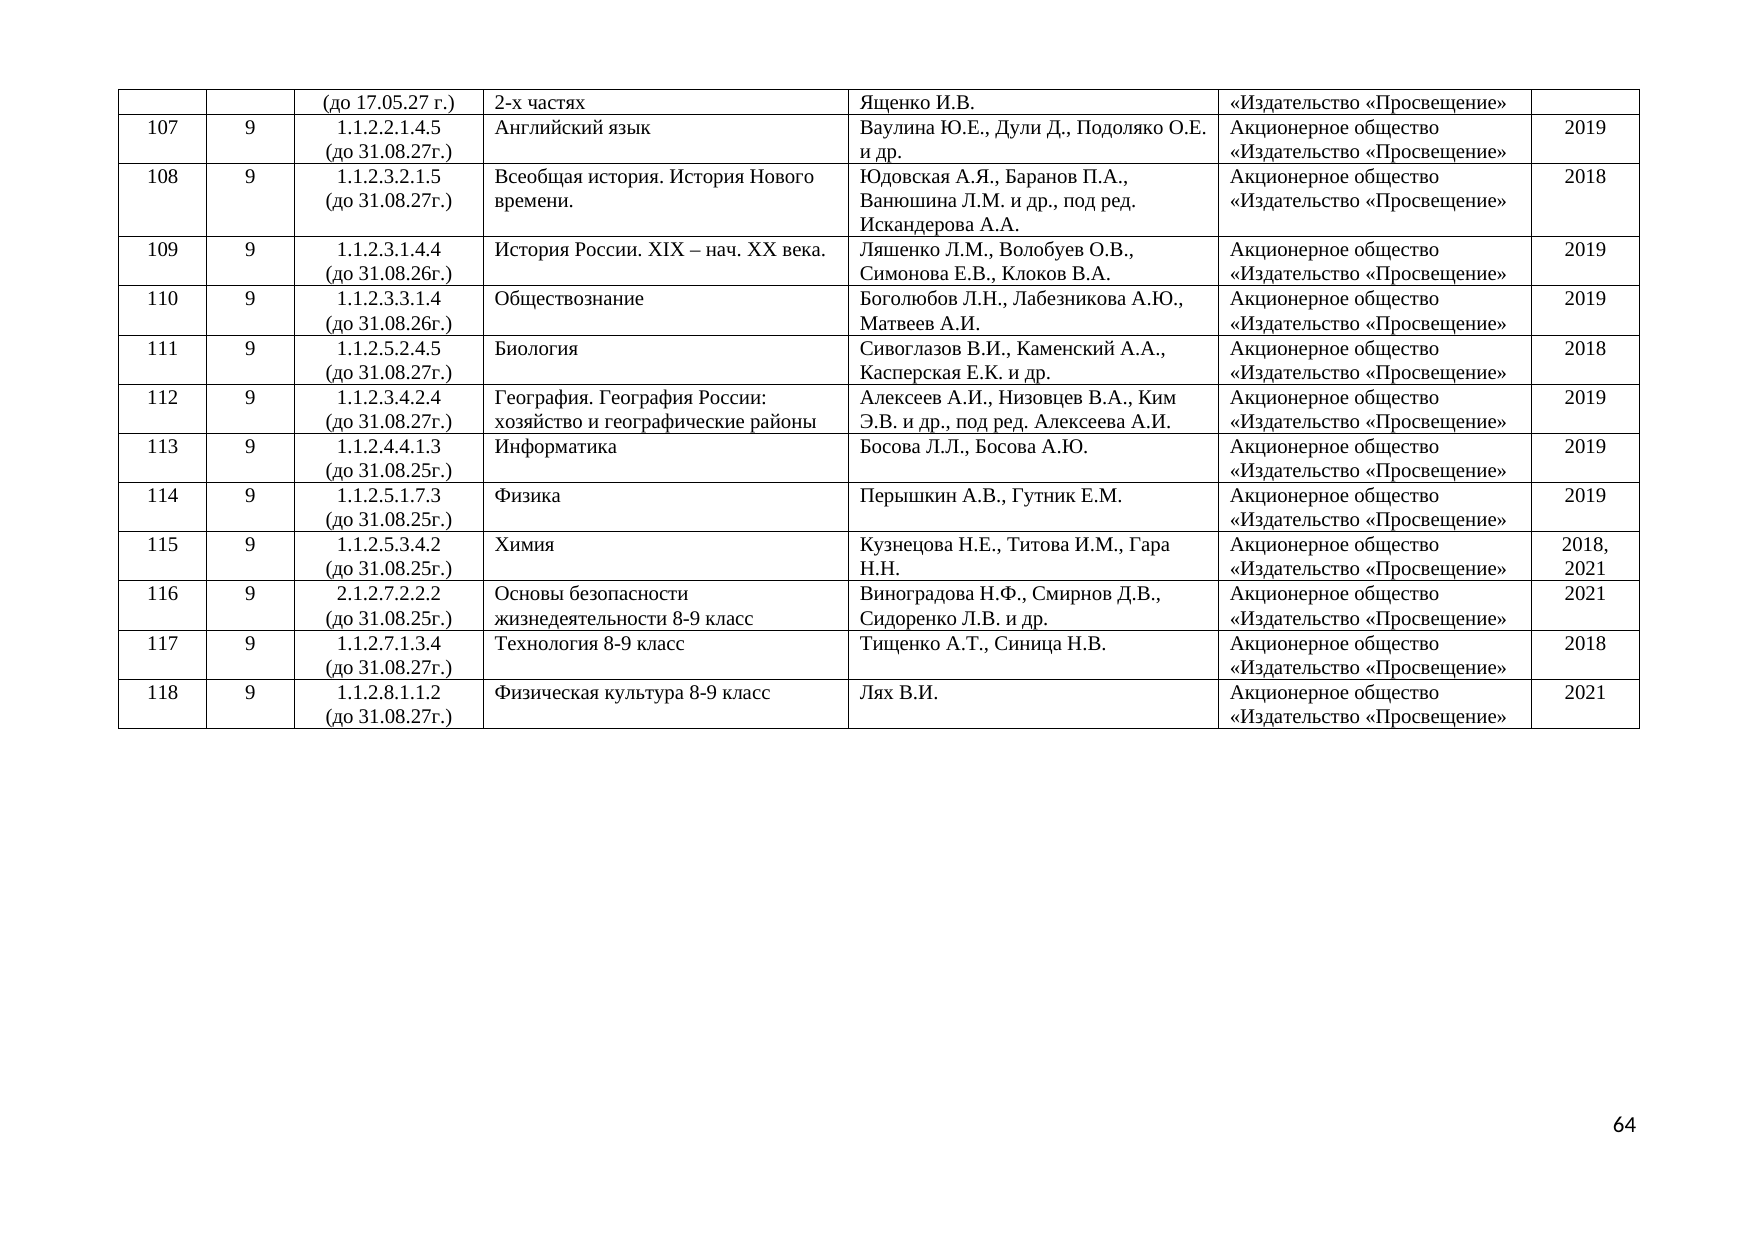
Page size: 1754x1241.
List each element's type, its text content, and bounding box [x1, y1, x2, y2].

table_cell 9 [207, 680, 294, 728]
table_cell 110 [119, 286, 206, 334]
table_cell 1.1.2.3.3.1.4 (до 31.08.26г.) [295, 286, 483, 334]
table_cell 9 [207, 385, 294, 433]
table_cell Английский язык [484, 115, 848, 163]
table_cell Акционерное общество «Издательство «Просвещение» [1219, 286, 1531, 334]
table_cell 9 [207, 90, 294, 114]
table_cell Физическая культура 8-9 класс [484, 680, 848, 728]
table_cell Перышкин А.В., Гутник Е.М. [849, 483, 1218, 531]
table_cell Химия [484, 532, 848, 580]
table_cell Ляшенко Л.М., Волобуев О.В., Симонова Е.В., Клоков В.А. [849, 237, 1218, 285]
table_cell Акционерное общество «Издательство «Просвещение» [1219, 483, 1531, 531]
table_cell 2018 [1532, 631, 1639, 679]
table_cell 9 [207, 483, 294, 531]
table_cell 108 [119, 164, 206, 236]
table_cell 2019 [1532, 483, 1639, 531]
table_cell 9 [207, 631, 294, 679]
table_cell Акционерное общество «Издательство «Просвещение» [1219, 680, 1531, 728]
table_cell Акционерное общество «Издательство «Просвещение» [1219, 237, 1531, 285]
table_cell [484, 90, 848, 114]
table_cell 1.1.2.2.1.4.5 (до 31.08.27г.) [295, 115, 483, 163]
table_cell 1.1.2.3.1.4.4 (до 31.08.26г.) [295, 237, 483, 285]
table_cell 9 [207, 115, 294, 163]
table_cell Акционерное общество «Издательство «Просвещение» [1219, 532, 1531, 580]
table_cell 109 [119, 237, 206, 285]
table_cell Информатика [484, 434, 848, 482]
table_cell 9 [207, 164, 294, 236]
table_cell 1.1.2.5.1.7.3 (до 31.08.25г.) [295, 483, 483, 531]
table_cell Основы безопасности жизнедеятельности 8-9 класс [484, 581, 848, 629]
table_cell 1.1.2.7.1.3.4 (до 31.08.27г.) [295, 631, 483, 679]
table_cell Акционерное общество «Издательство «Просвещение» [1219, 385, 1531, 433]
table_cell География. География России: хозяйство и географические районы [484, 385, 848, 433]
table_cell 9 [207, 434, 294, 482]
table_cell 116 [119, 581, 206, 629]
table_cell 107 [119, 115, 206, 163]
table_cell Обществознание [484, 286, 848, 334]
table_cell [295, 90, 483, 114]
table_cell Тищенко А.Т., Синица Н.В. [849, 631, 1218, 679]
table_cell 117 [119, 631, 206, 679]
table_cell Технология 8-9 класс [484, 631, 848, 679]
table_cell 114 [119, 483, 206, 531]
table_cell 1.1.2.5.3.4.2 (до 31.08.25г.) [295, 532, 483, 580]
table_cell 2021 [1532, 680, 1639, 728]
table_cell 1.1.2.8.1.1.2 (до 31.08.27г.) [295, 680, 483, 728]
table_cell 9 [207, 581, 294, 629]
table_cell Боголюбов Л.Н., Лабезникова А.Ю., Матвеев А.И. [849, 286, 1218, 334]
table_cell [1219, 90, 1531, 114]
table_cell 2018, 2021 [1532, 532, 1639, 580]
table_cell 2019 [1532, 237, 1639, 285]
table_cell Кузнецова Н.Е., Титова И.М., Гара Н.Н. [849, 532, 1218, 580]
table_cell Акционерное общество «Издательство «Просвещение» [1219, 164, 1531, 236]
table_cell 2018 [1532, 336, 1639, 384]
table_cell 2019 [1532, 385, 1639, 433]
table_cell 9 [207, 532, 294, 580]
table_cell 2.1.2.7.2.2.2 (до 31.08.25г.) [295, 581, 483, 629]
table_cell 113 [119, 434, 206, 482]
table_cell 1.1.2.5.2.4.5 (до 31.08.27г.) [295, 336, 483, 384]
table_cell Биология [484, 336, 848, 384]
table_cell Ваулина Ю.Е., Дули Д., Подоляко О.Е. и др. [849, 115, 1218, 163]
table_cell 1.1.2.4.4.1.3 (до 31.08.25г.) [295, 434, 483, 482]
table_cell 1.1.2.3.4.2.4 (до 31.08.27г.) [295, 385, 483, 433]
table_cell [849, 90, 1218, 114]
table_cell 2018 [1532, 164, 1639, 236]
table_cell 1.1.2.3.2.1.5 (до 31.08.27г.) [295, 164, 483, 236]
table_cell Акционерное общество «Издательство «Просвещение» [1219, 434, 1531, 482]
table_cell 112 [119, 385, 206, 433]
table_cell 9 [207, 237, 294, 285]
table_cell Лях В.И. [849, 680, 1218, 728]
table_cell Акционерное общество «Издательство «Просвещение» [1219, 336, 1531, 384]
table_cell 118 [119, 680, 206, 728]
table_cell 2019 [1532, 286, 1639, 334]
table_cell Юдовская А.Я., Баранов П.А., Ванюшина Л.М. и др., под ред. Искандерова А.А. [849, 164, 1218, 236]
table_cell Физика [484, 483, 848, 531]
table_cell Босова Л.Л., Босова А.Ю. [849, 434, 1218, 482]
table_cell 106 [119, 90, 206, 114]
table_cell 115 [119, 532, 206, 580]
table_cell 2023 [1532, 90, 1639, 114]
table_cell Акционерное общество «Издательство «Просвещение» [1219, 631, 1531, 679]
table_cell 2021 [1532, 581, 1639, 629]
table_cell 9 [207, 336, 294, 384]
table_cell 111 [119, 336, 206, 384]
table_cell Акционерное общество «Издательство «Просвещение» [1219, 581, 1531, 629]
table_cell 2019 [1532, 115, 1639, 163]
table_cell 2019 [1532, 434, 1639, 482]
table_cell 9 [207, 286, 294, 334]
table_cell Виноградова Н.Ф., Смирнов Д.В., Сидоренко Л.В. и др. [849, 581, 1218, 629]
table_cell История России. XIX – нач. ХХ века. [484, 237, 848, 285]
table_cell Алексеев А.И., Низовцев В.А., Ким Э.В. и др., под ред. Алексеева А.И. [849, 385, 1218, 433]
table_cell Сивоглазов В.И., Каменский А.А., Касперская Е.К. и др. [849, 336, 1218, 384]
table_cell Акционерное общество «Издательство «Просвещение» [1219, 115, 1531, 163]
table_cell Всеобщая история. История Нового времени. [484, 164, 848, 236]
